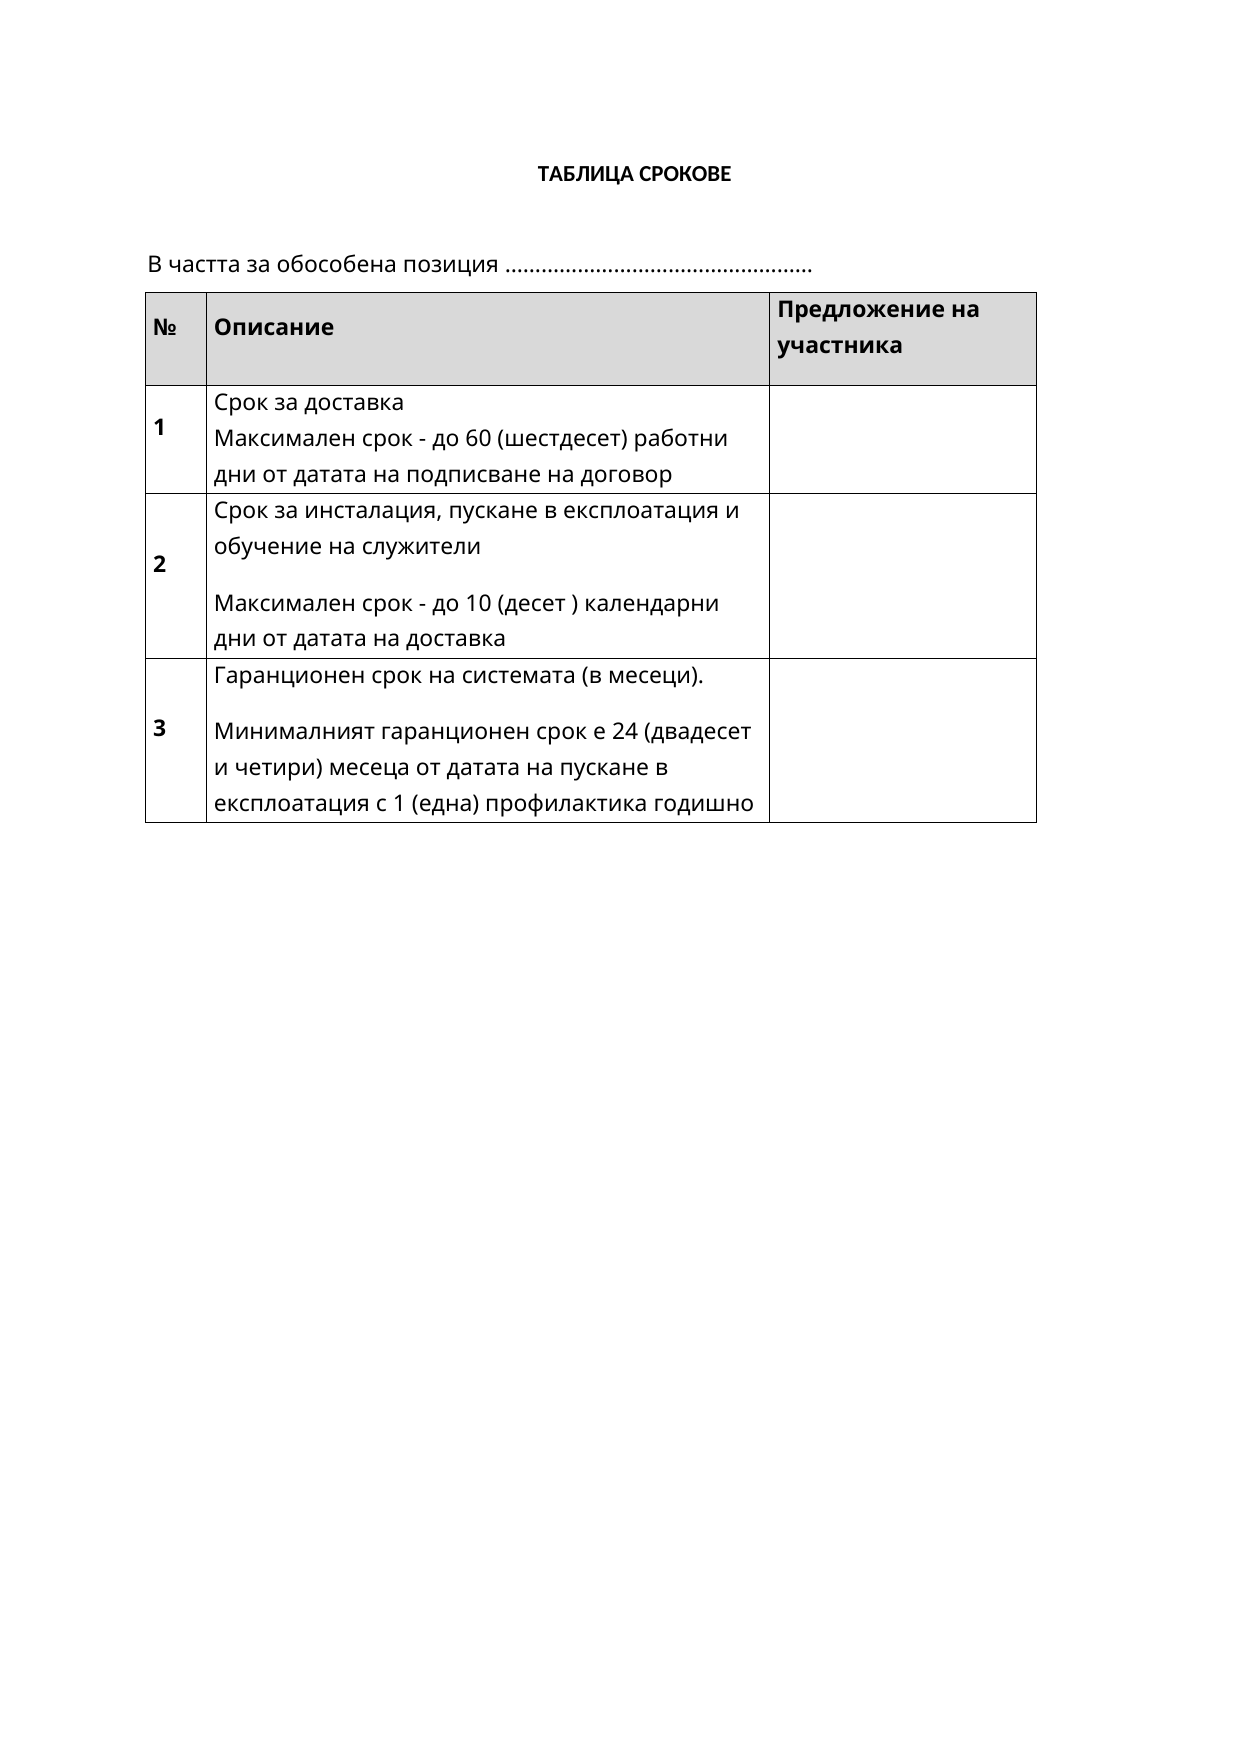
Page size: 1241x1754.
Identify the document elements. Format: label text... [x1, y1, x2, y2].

table_cell [770, 659, 1036, 822]
text ТАБЛИЦА СРОКОВЕ [147, 159, 1122, 188]
table_cell [770, 386, 1036, 493]
table_cell 2 [146, 494, 206, 657]
table_cell Срок за доставка Максимален срок - до 60 (шестдесет) работни дни от датата на подписване на договор [207, 386, 769, 493]
table_cell Гаранционен срок на системата (в месеци). Минималният гаранционен срок е 24 (двадесет и четири) месеца от датата на пускане в експлоатация с 1 (една) профилактика годишно [207, 659, 769, 822]
table_cell Срок за инсталация, пускане в експлоатация и обучение на служители Максимален срок - до 10 (десет ) календарни дни от датата на доставка [207, 494, 769, 657]
table_header № [146, 293, 206, 385]
text В частта за обособена позиция …………………………………………… [147, 248, 1122, 279]
table_cell [770, 494, 1036, 657]
table_header Описание [207, 293, 769, 385]
table_header Предложение на участника [770, 293, 1036, 385]
table_cell 1 [146, 386, 206, 493]
table_cell 3 [146, 659, 206, 822]
